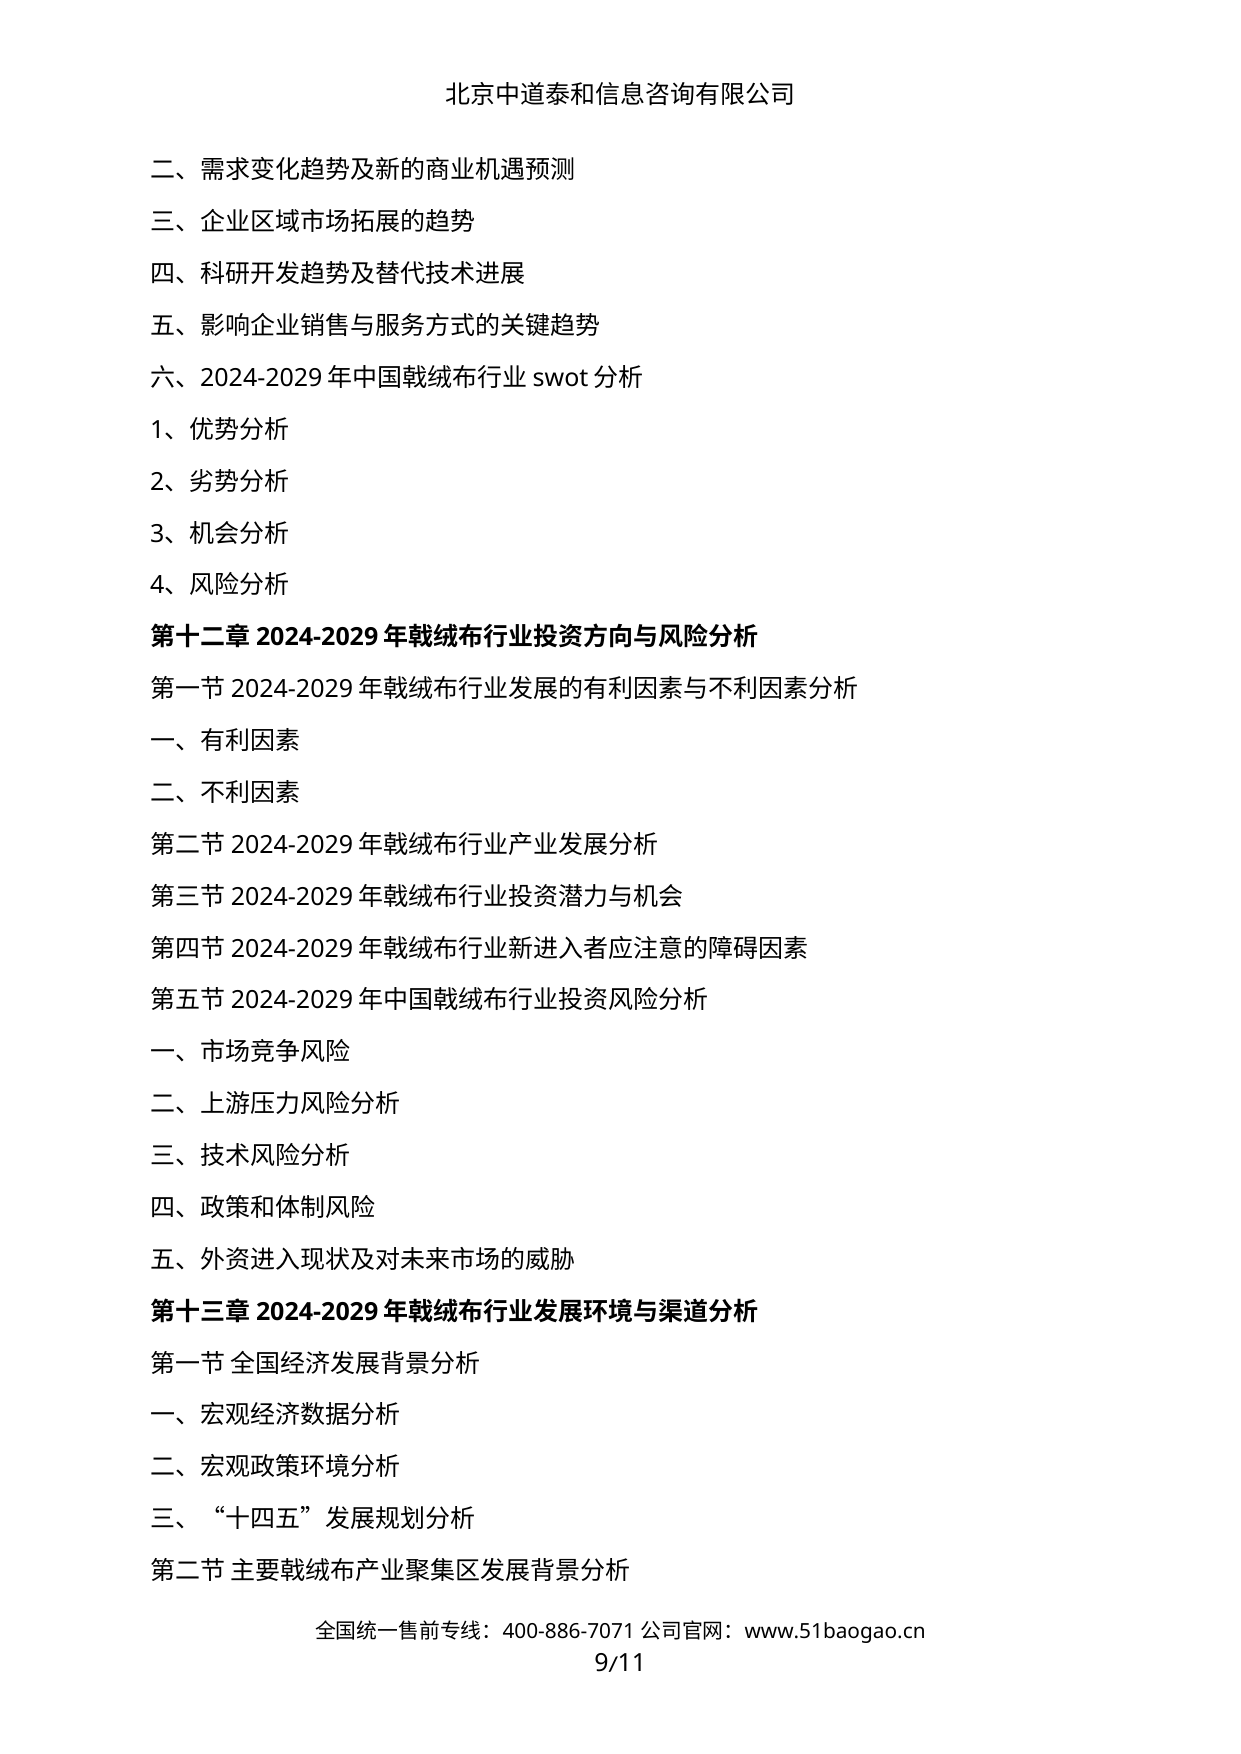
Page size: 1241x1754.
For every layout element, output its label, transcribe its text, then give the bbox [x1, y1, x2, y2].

text 三、“十四五”发展规划分析 [150, 1499, 1090, 1535]
text 二、宏观政策环境分析 [150, 1447, 1090, 1483]
text 六、2024-2029年中国戟绒布行业swot分析 [150, 357, 1090, 394]
text 第五节 2024-2029年中国戟绒布行业投资风险分析 [150, 980, 1090, 1016]
text 二、不利因素 [150, 772, 1090, 809]
text 4、风险分析 [150, 565, 1090, 601]
text 第三节 2024-2029年戟绒布行业投资潜力与机会 [150, 876, 1090, 912]
text 1、优势分析 [150, 409, 1090, 446]
text 五、影响企业销售与服务方式的关键趋势 [150, 306, 1090, 342]
text 第一节 全国经济发展背景分析 [150, 1343, 1090, 1379]
text 四、科研开发趋势及替代技术进展 [150, 254, 1090, 290]
text 一、宏观经济数据分析 [150, 1395, 1090, 1431]
text 三、企业区域市场拓展的趋势 [150, 202, 1090, 238]
text 第十三章 2024-2029年戟绒布行业发展环境与渠道分析 [150, 1291, 1090, 1327]
text 第一节 2024-2029年戟绒布行业发展的有利因素与不利因素分析 [150, 669, 1090, 705]
text 二、上游压力风险分析 [150, 1084, 1090, 1120]
text 第四节 2024-2029年戟绒布行业新进入者应注意的障碍因素 [150, 928, 1090, 964]
text 三、技术风险分析 [150, 1136, 1090, 1172]
text 五、外资进入现状及对未来市场的威胁 [150, 1239, 1090, 1276]
text 一、有利因素 [150, 721, 1090, 757]
text 二、需求变化趋势及新的商业机遇预测 [150, 150, 1090, 186]
text 2、劣势分析 [150, 461, 1090, 497]
text 第十二章 2024-2029年戟绒布行业投资方向与风险分析 [150, 617, 1090, 653]
text 3、机会分析 [150, 513, 1090, 549]
text 一、市场竞争风险 [150, 1032, 1090, 1068]
text 第二节 2024-2029年戟绒布行业产业发展分析 [150, 824, 1090, 861]
text 四、政策和体制风险 [150, 1187, 1090, 1224]
text 第二节 主要戟绒布产业聚集区发展背景分析 [150, 1551, 1090, 1587]
